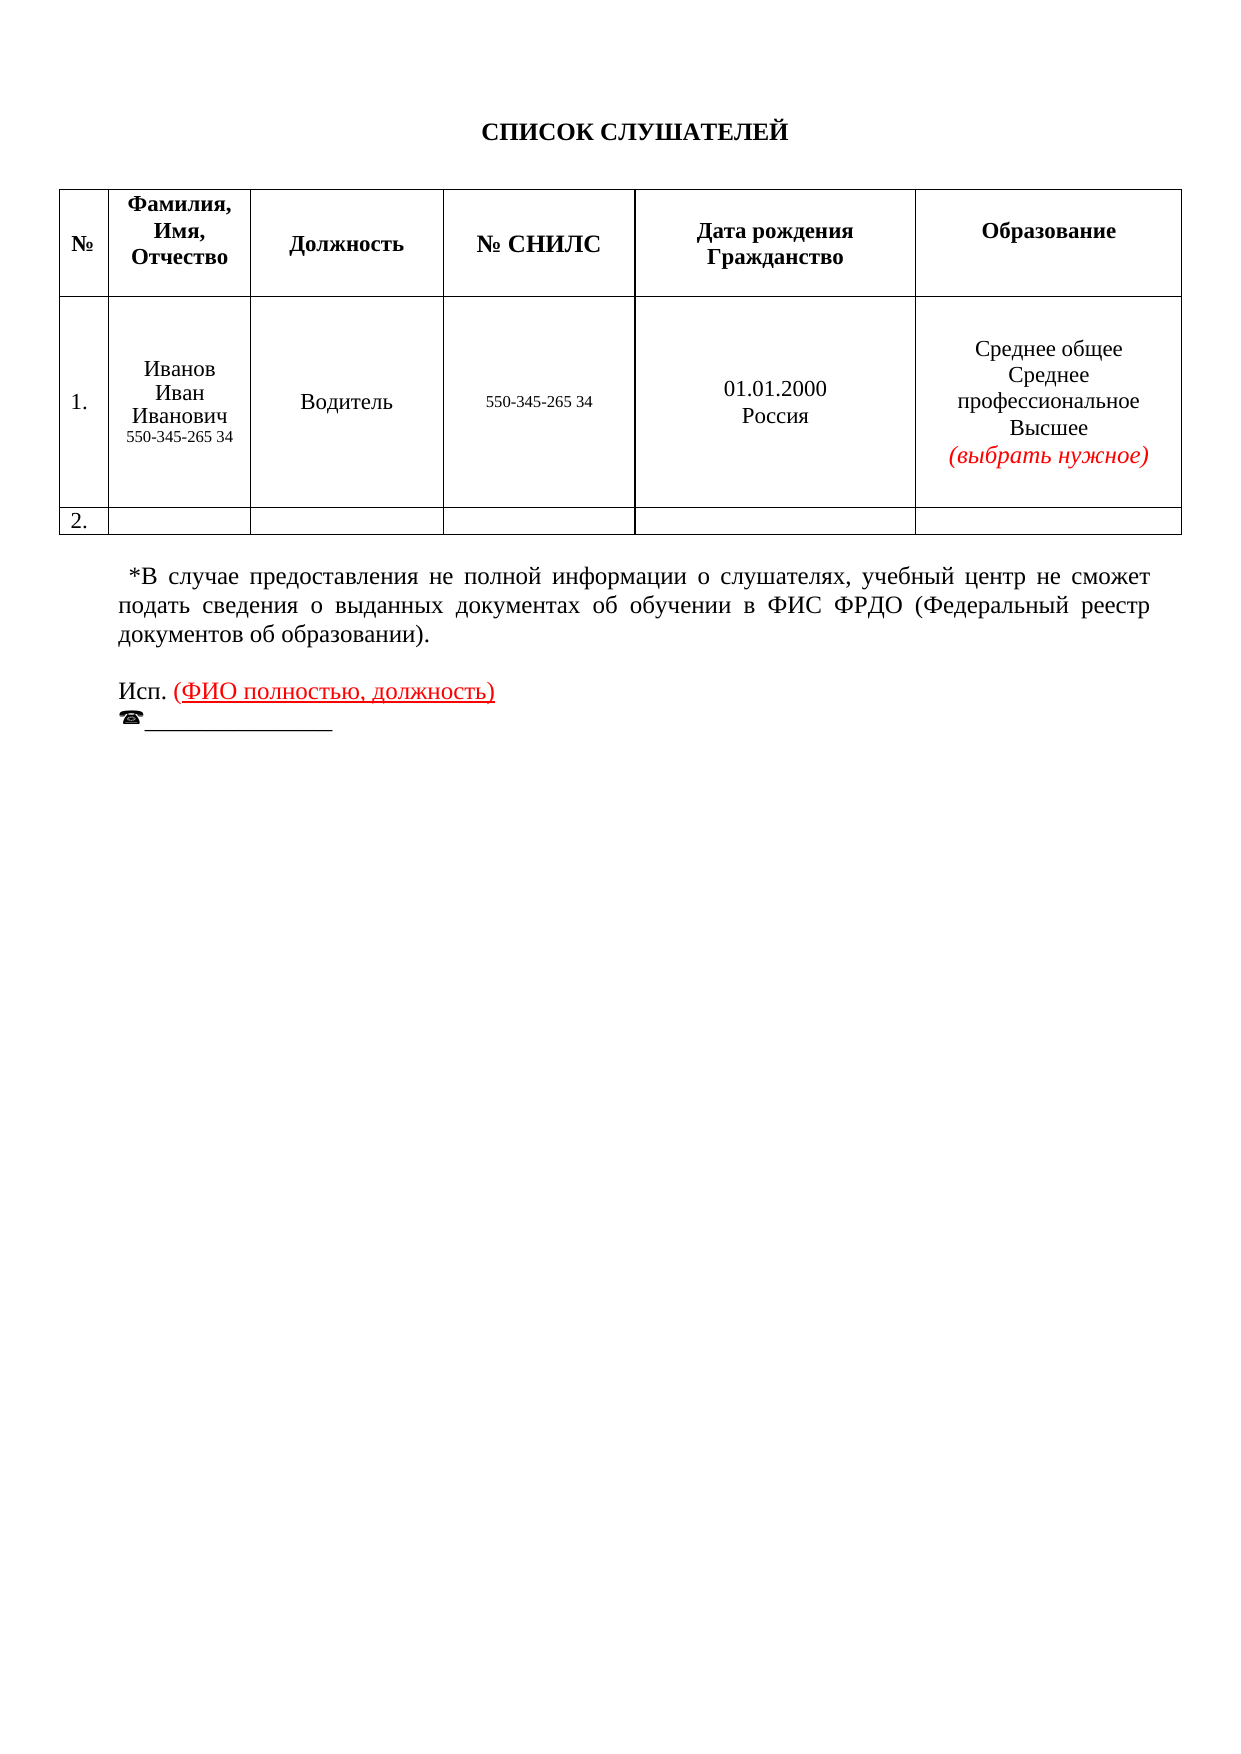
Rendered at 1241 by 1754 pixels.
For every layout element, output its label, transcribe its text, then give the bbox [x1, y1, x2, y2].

table_cell [444, 508, 634, 534]
table_header Фамилия, Имя, Отчество [109, 190, 250, 296]
table_header № СНИЛС [444, 190, 634, 296]
table_header № [60, 190, 108, 296]
text СПИСОК СЛУШАТЕЛЕЙ [118, 117, 1152, 146]
table_cell 550-345-265 34 [444, 297, 634, 507]
table_cell Водитель [251, 297, 443, 507]
table_cell 01.01.2000 Россия [636, 297, 915, 507]
table_cell [60, 508, 108, 534]
table_cell [636, 508, 915, 534]
table_cell [109, 508, 250, 534]
table_header Образование [916, 190, 1181, 296]
table_cell [916, 508, 1181, 534]
table_header Дата рождения Гражданство [636, 190, 915, 296]
text _______________ [118, 705, 1152, 734]
table_cell Среднее общее Среднее профессиональное Высшее (выбрать нужное) [916, 297, 1181, 507]
table_cell [251, 508, 443, 534]
text Исп. (ФИО полностью, должность) [118, 676, 1152, 705]
text *В случае предоставления не полной информации о слушателях, учебный центр не сможет подать сведения о выданных документах об обучении в ФИС ФРДО (Федеральный реестр документов об образовании). [118, 561, 1152, 648]
table_cell [60, 297, 108, 507]
table_cell Иванов Иван Иванович 550-345-265 34 [109, 297, 250, 507]
table_header Должность [251, 190, 443, 296]
